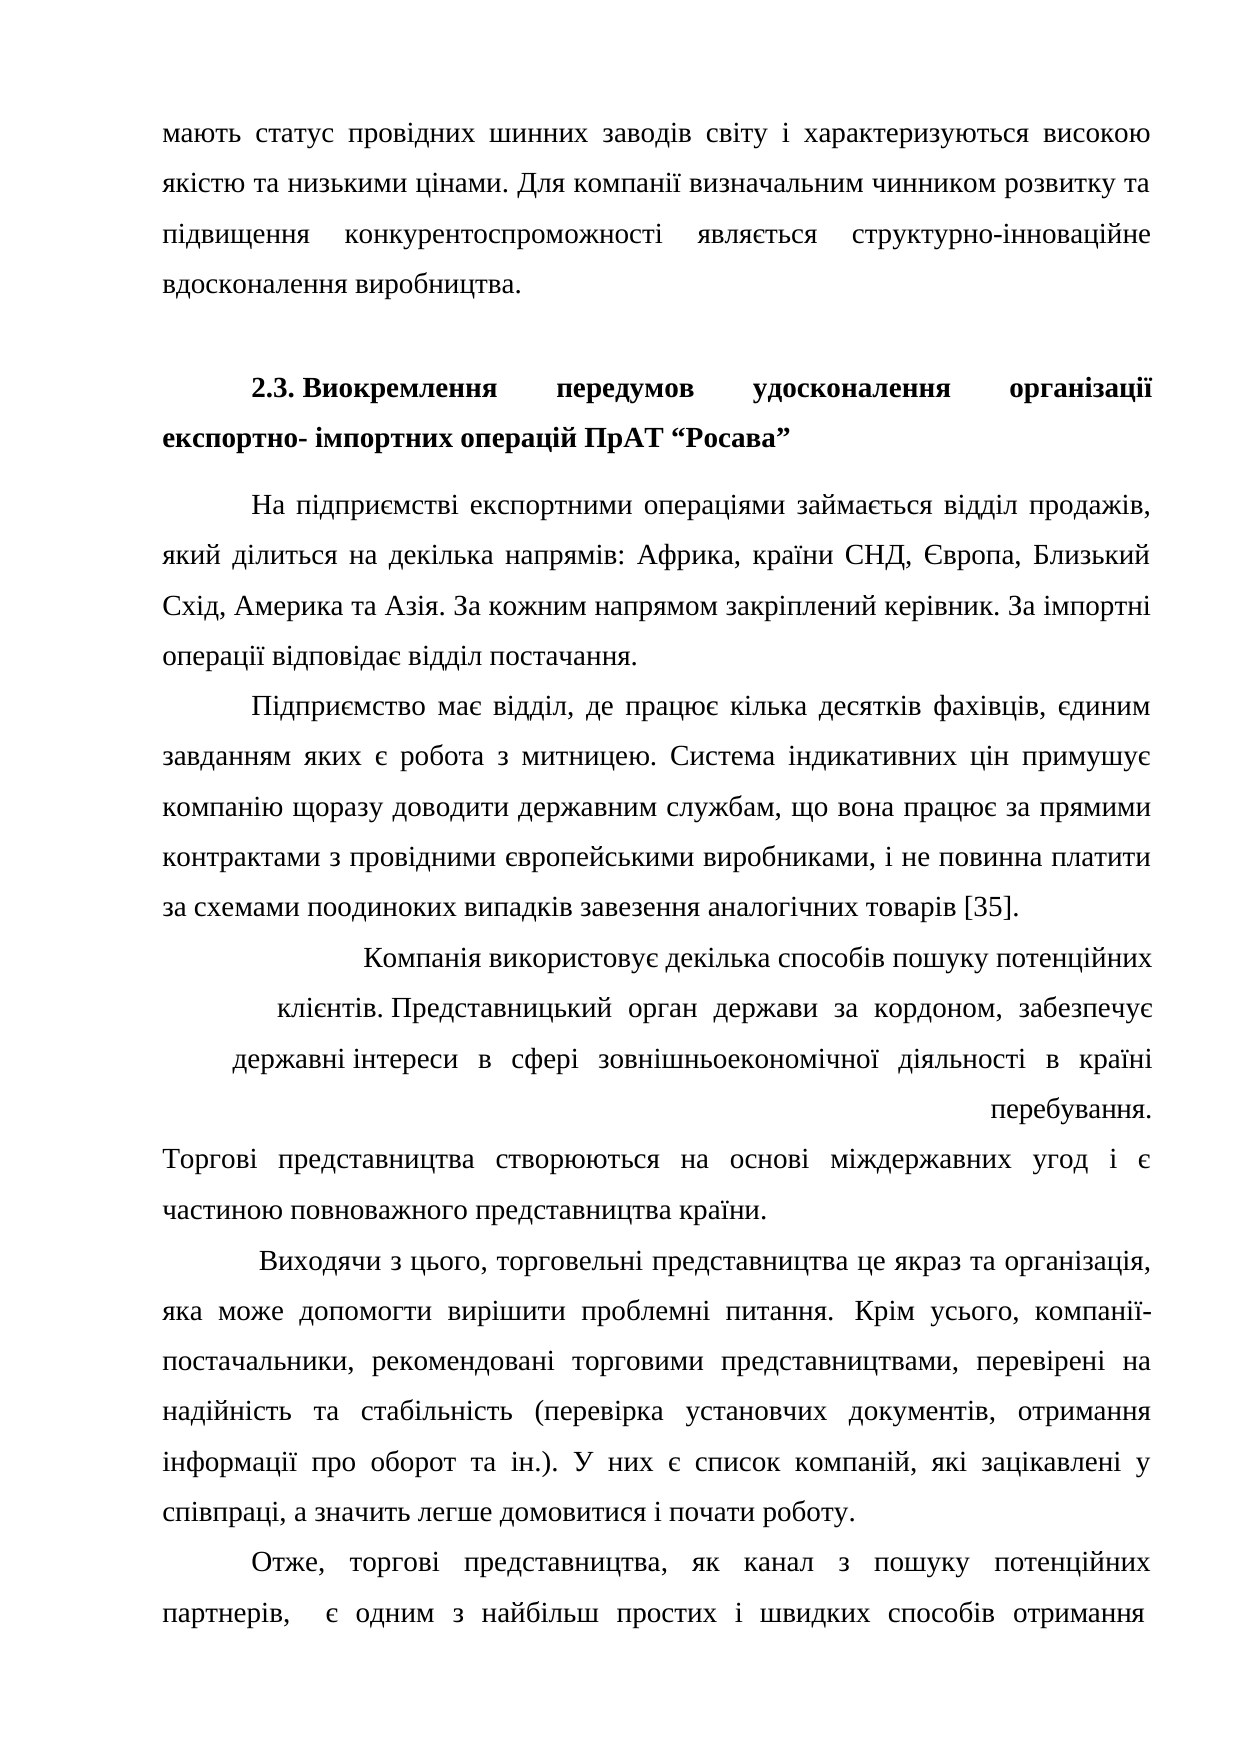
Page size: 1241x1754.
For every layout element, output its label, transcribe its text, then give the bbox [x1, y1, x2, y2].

text Підприємство має відділ, де працює кілька десятків фахівців, єдиним завданням яких є робота з митницею. Система індикативних цін примушує компанію щоразу доводити державним службам, що вона працює за прямими контрактами з провідними європейськими виробниками, і не повинна платити за схемами поодиноких випадків завезення аналогічних товарів [35]. [162, 688, 1152, 923]
subtitle Виокремлення передумов удосконалення організації експортно- імпортних операцій ПрАТ “Росава” [162, 370, 1152, 454]
text Отже, торгові представництва, як канал з пошуку потенційних партнерів, є одним з найбільш простих і швидких способів отримання [162, 1544, 1152, 1629]
text Виходячи з цього, торговельні представництва це якраз та організація, яка може допомогти вирішити проблемні питання. Крім усього, компанії- постачальники, рекомендовані торговими представництвами, перевірені на надійність та стабільність (перевірка установчих документів, отримання інформації про оборот та ін.). У них є список компаній, які зацікавлені у співпраці, а значить легше домовитися і почати роботу. [162, 1243, 1152, 1528]
text Компанія використовує декілька способів пошуку потенційних клієнтів. Представницький орган держави за кордоном, забезпечує державні інтереси в сфері зовнішньоекономічної діяльності в країні перебування. [162, 940, 1152, 1124]
text Торгові представництва створюються на основі міждержавних угод і є частиною повноважного представництва країни. [162, 1141, 1152, 1226]
text мають статус провідних шинних заводів світу і характеризуються високою якістю та низькими цінами. Для компанії визначальним чинником розвитку та підвищення конкурентоспроможності являється структурно-інноваційне вдосконалення виробництва. [162, 115, 1152, 300]
text На підприємстві експортними операціями займається відділ продажів, який ділиться на декілька напрямів: Африка, країни СНД, Європа, Близький Схід, Америка та Азія. За кожним напрямом закріплений керівник. За імпортні операції відповідає відділ постачання. [162, 487, 1151, 671]
